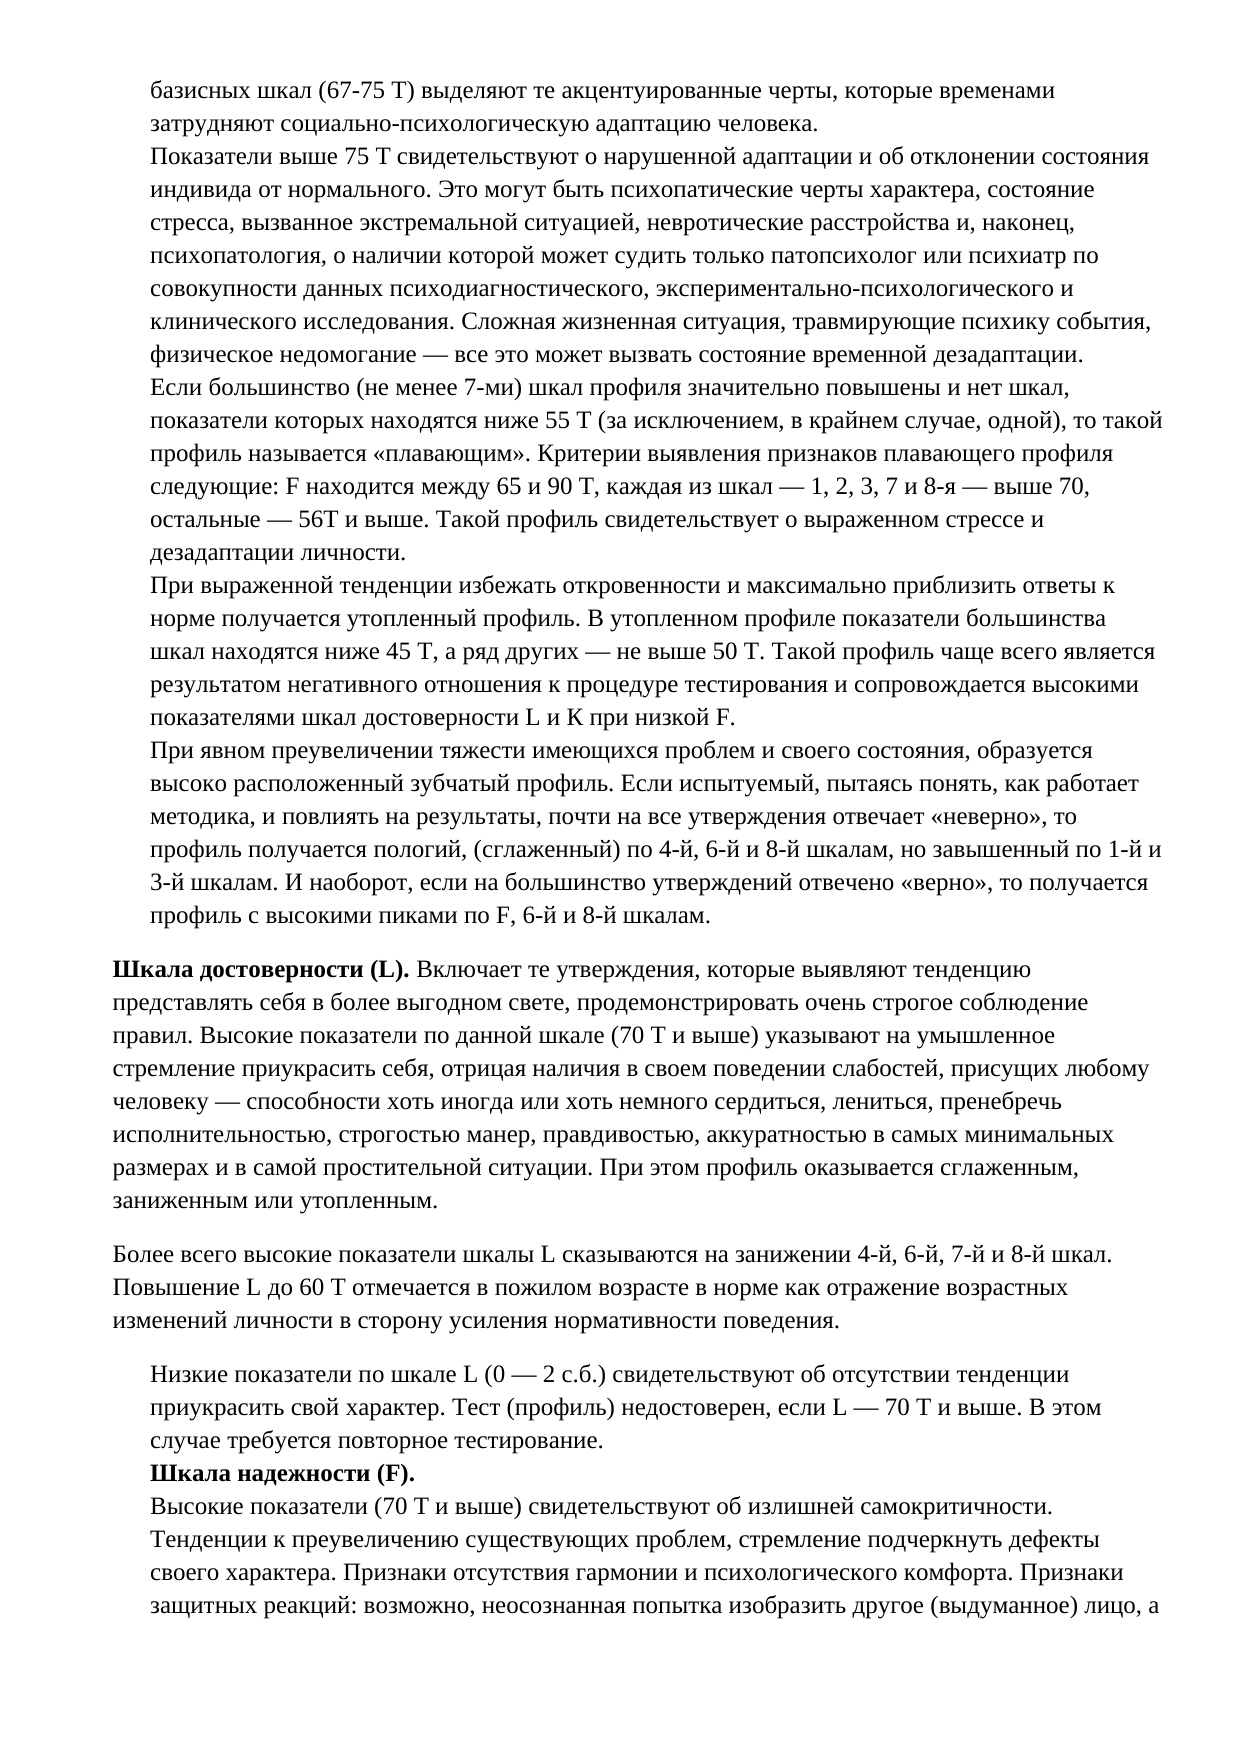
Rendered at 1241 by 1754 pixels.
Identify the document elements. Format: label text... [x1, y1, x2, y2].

list При выраженной тенденции избежать откровенности и максимально приблизить ответы к норме получается утопленный профиль. В утопленном профиле показатели большинства шкал находятся ниже 45 Т, а ряд других — не выше 50 Т. Такой профиль чаще всего является результатом негативного отношения к процедуре тестирования и сопровождается высокими показателями шкал достоверности L и К при низкой F. [150, 570, 1165, 731]
text Более всего высокие показатели шкалы L сказываются на занижении 4-й, 6-й, 7-й и 8-й шкал. Повышение L до 60 Т отмечается в пожилом возрасте в норме как отражение возрастных изменений личности в сторону усиления нормативности поведения. [112, 1239, 1165, 1334]
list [150, 75, 1165, 137]
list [150, 1458, 1165, 1619]
text Шкала достоверности (L). Включает те утверждения, которые выявляют тенденцию представлять себя в более выгодном свете, продемонстрировать очень строгое соблюдение правил. Высокие показатели по данной шкале (70 Т и выше) указывают на умышленное стремление приукрасить себя, отрицая наличия в своем поведении слабостей, присущих любому человеку — способности хоть иногда или хоть немного сердиться, лениться, пренебречь исполнительностью, строгостью манер, правдивостью, аккуратностью в самых минимальных размерах и в самой простительной ситуации. При этом профиль оказывается сглаженным, заниженным или утопленным. [112, 954, 1165, 1214]
list Показатели выше 75 Т свидетельствуют о нарушенной адаптации и об отклонении состояния индивида от нормального. Это могут быть психопатические черты характера, состояние стресса, вызванное экстремальной ситуацией, невротические расстройства и, наконец, психопатология, о наличии которой может судить только патопсихолог или психиатр по совокупности данных психодиагностического, экспериментально-психологического и клинического исследования. Сложная жизненная ситуация, травмирующие психику события, физическое недомогание — все это может вызвать состояние временной дезадаптации. [150, 141, 1165, 368]
list Низкие показатели по шкале L (0 — 2 с.б.) свидетельствуют об отсутствии тенденции приукрасить свой характер. Тест (профиль) недостоверен, если L — 70 Т и выше. В этом случае требуется повторное тестирование. [150, 1359, 1165, 1454]
list При явном преувеличении тяжести имеющихся проблем и своего состояния, образуется высоко расположенный зубчатый профиль. Если испытуемый, пытаясь понять, как работает методика, и повлиять на результаты, почти на все утверждения отвечает «неверно», то профиль получается пологий, (сглаженный) по 4-й, 6-й и 8-й шкалам, но завышенный по 1-й и 3-й шкалам. И наоборот, если на большинство утверждений отвечено «верно», то получается профиль с высокими пиками по F, 6-й и 8-й шкалам. [150, 735, 1165, 929]
list Если большинство (не менее 7-ми) шкал профиля значительно повышены и нет шкал, показатели которых находятся ниже 55 Т (за исключением, в крайнем случае, одной), то такой профиль называется «плавающим». Критерии выявления признаков плавающего профиля следующие: F находится между 65 и 90 Т, каждая из шкал — 1, 2, 3, 7 и 8-я — выше 70, остальные — 56Т и выше. Такой профиль свидетельствует о выраженном стрессе и дезадаптации личности. [150, 372, 1165, 566]
